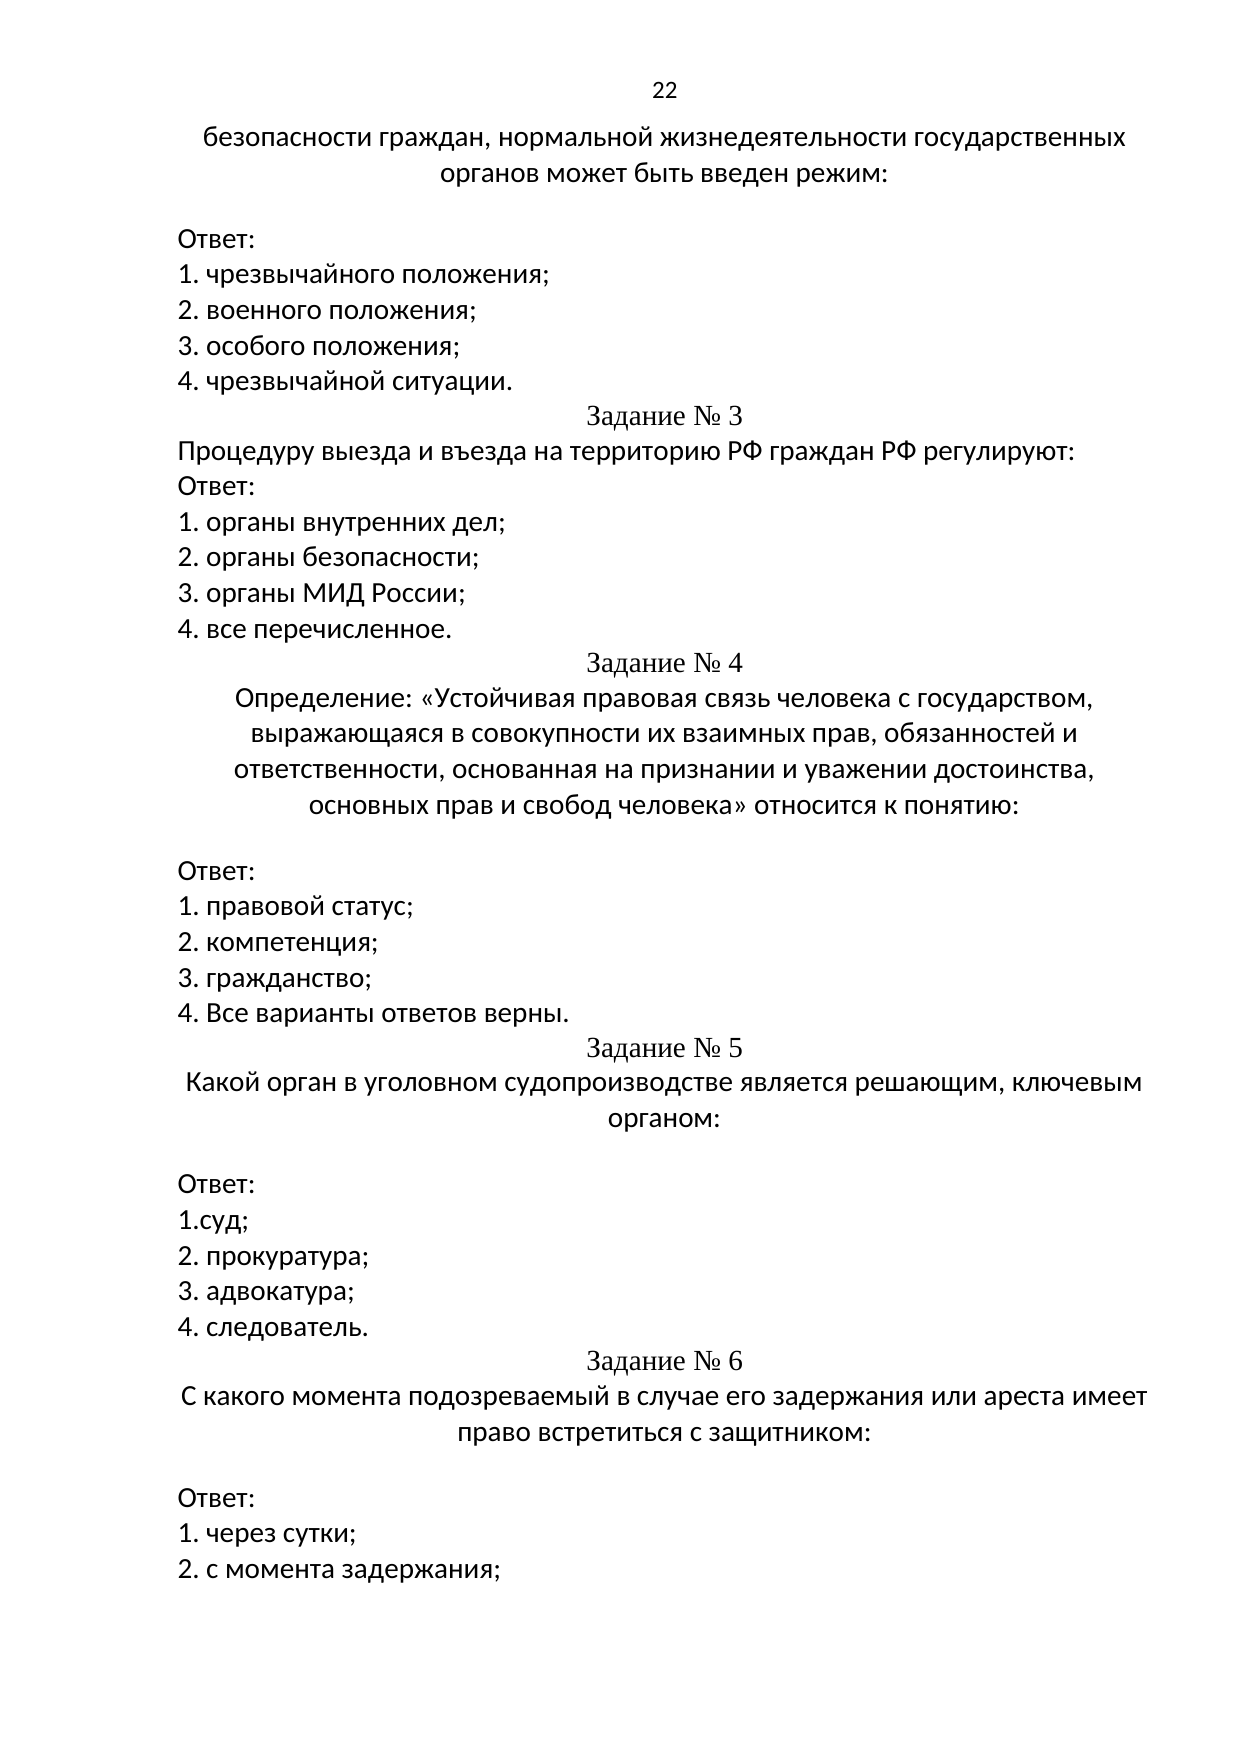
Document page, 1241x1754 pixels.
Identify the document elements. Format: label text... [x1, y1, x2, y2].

text Какой орган в уголовном судопроизводстве является решающим, ключевым органом: [177, 1063, 1152, 1165]
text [177, 1514, 1152, 1586]
text Ответ: [177, 467, 1152, 503]
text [177, 118, 1152, 220]
text С какого момента подозреваемый в случае его задержания или ареста имеет право встретиться с защитником: [177, 1377, 1152, 1479]
text Задание № 6 [177, 1343, 1152, 1377]
text Ответ: [177, 1479, 1152, 1514]
text 1. органы внутренних дел; 2. органы безопасности; 3. органы МИД России; 4. все перечисленное. [177, 503, 1152, 645]
text Процедуру выезда и въезда на территорию РФ граждан РФ регулируют: [177, 432, 1152, 467]
text Задание № 5 [177, 1030, 1152, 1063]
text Задание № 3 [177, 398, 1152, 432]
text Задание № 4 [177, 645, 1152, 679]
text Ответ: [177, 220, 1152, 256]
text Определение: «Устойчивая правовая связь человека с государством, выражающаяся в совокупности их взаимных прав, обязанностей и ответственности, основанная на признании и уважении достоинства, основных прав и свобод человека» относится к понятию: [177, 679, 1152, 852]
text Ответ: [177, 1165, 1152, 1201]
text 1. правовой статус; 2. компетенция; 3. гражданство; 4. Все варианты ответов верны. [177, 887, 1152, 1030]
text 1. чрезвычайного положения; 2. военного положения; 3. особого положения; 4. чрезвычайной ситуации. [177, 256, 1152, 398]
text Ответ: [177, 852, 1152, 887]
text 1.суд; 2. прокуратура; 3. адвокатура; 4. следователь. [177, 1201, 1152, 1343]
